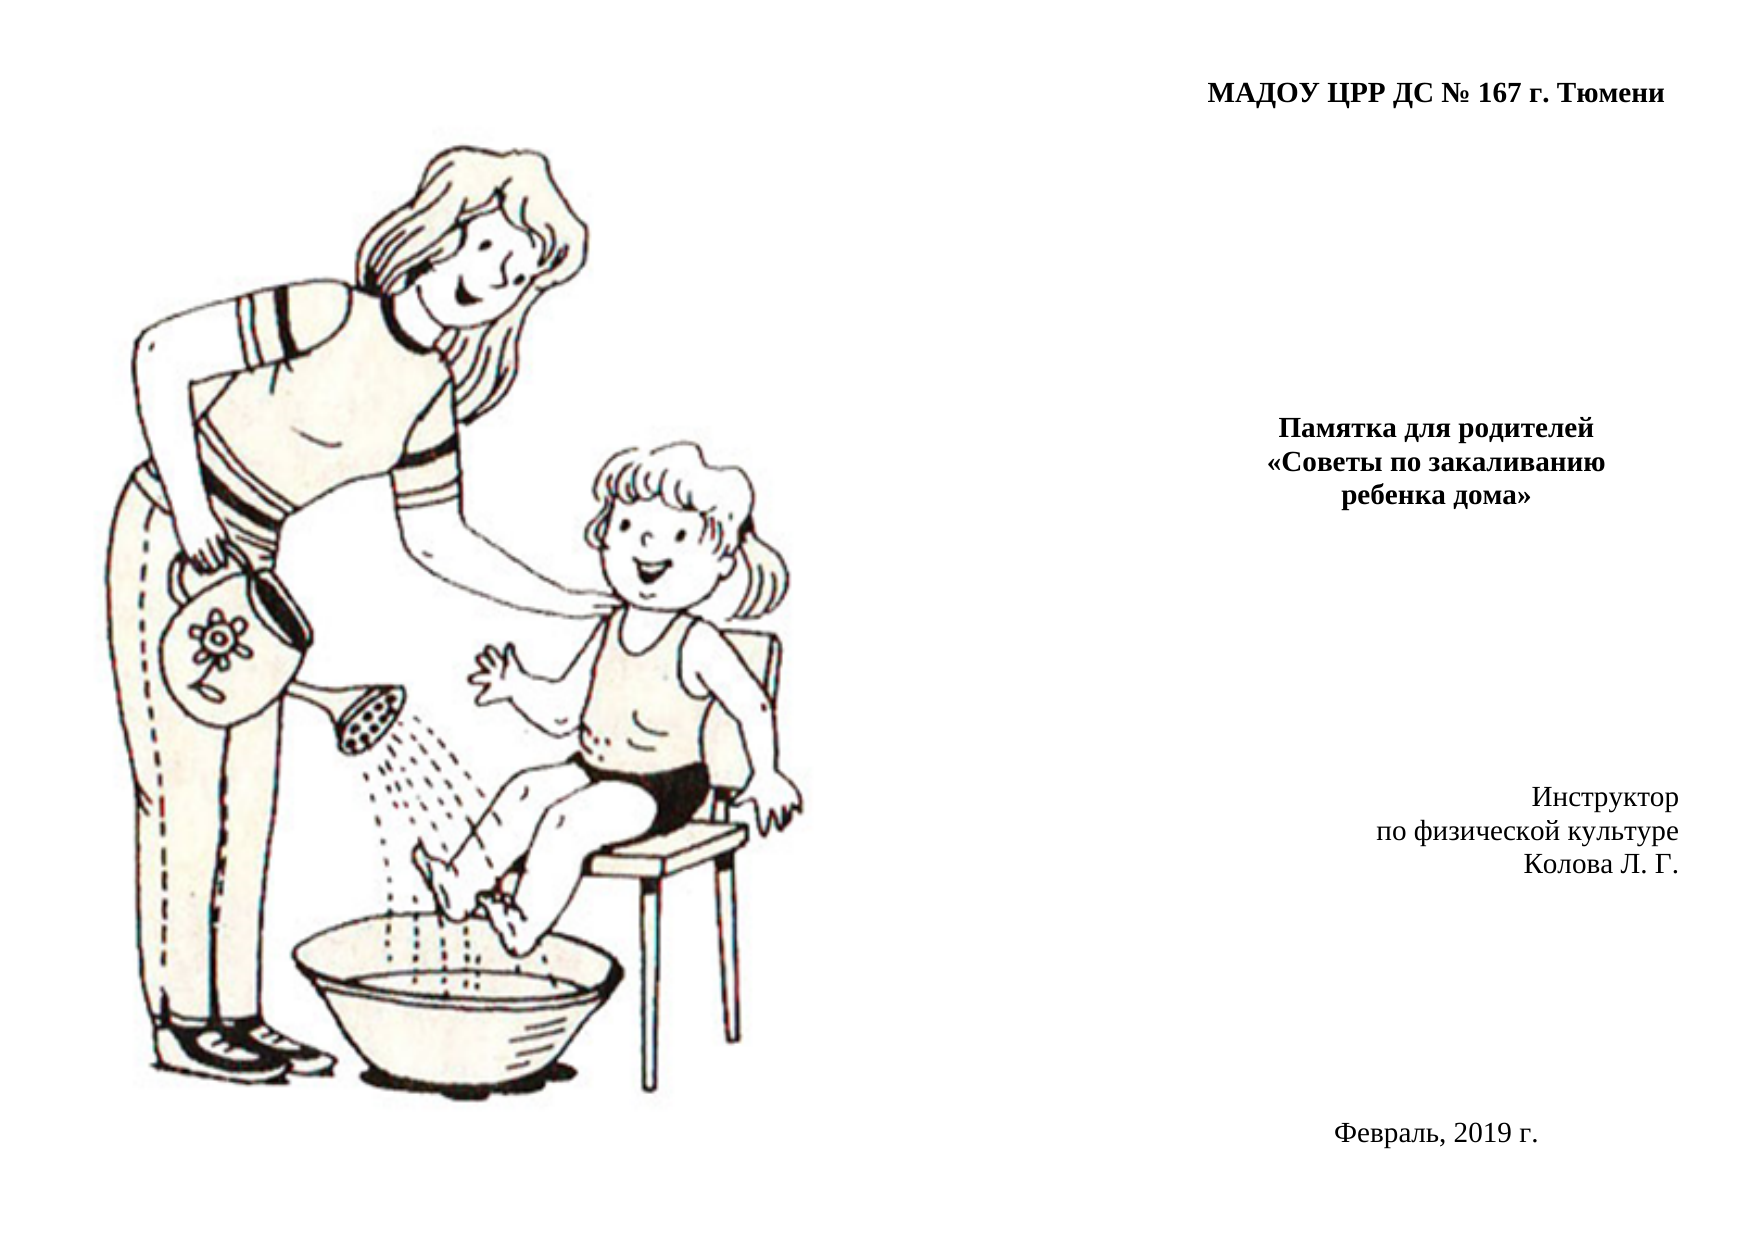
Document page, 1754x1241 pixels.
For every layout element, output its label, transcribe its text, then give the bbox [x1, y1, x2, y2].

text Февраль, 2019 г. [1193, 1115, 1679, 1148]
text Колова Л. Г. [1193, 846, 1679, 880]
text по физической культуре [1193, 813, 1679, 846]
text МАДОУ ЦРР ДС № 167 г. Тюмени [1193, 75, 1679, 108]
text Памятка для родителей [1193, 410, 1679, 444]
text ребенка дома» [1193, 477, 1679, 511]
text Инструктор [1193, 779, 1679, 813]
text «Советы по закаливанию [1193, 444, 1679, 477]
picture [75, 107, 822, 1120]
